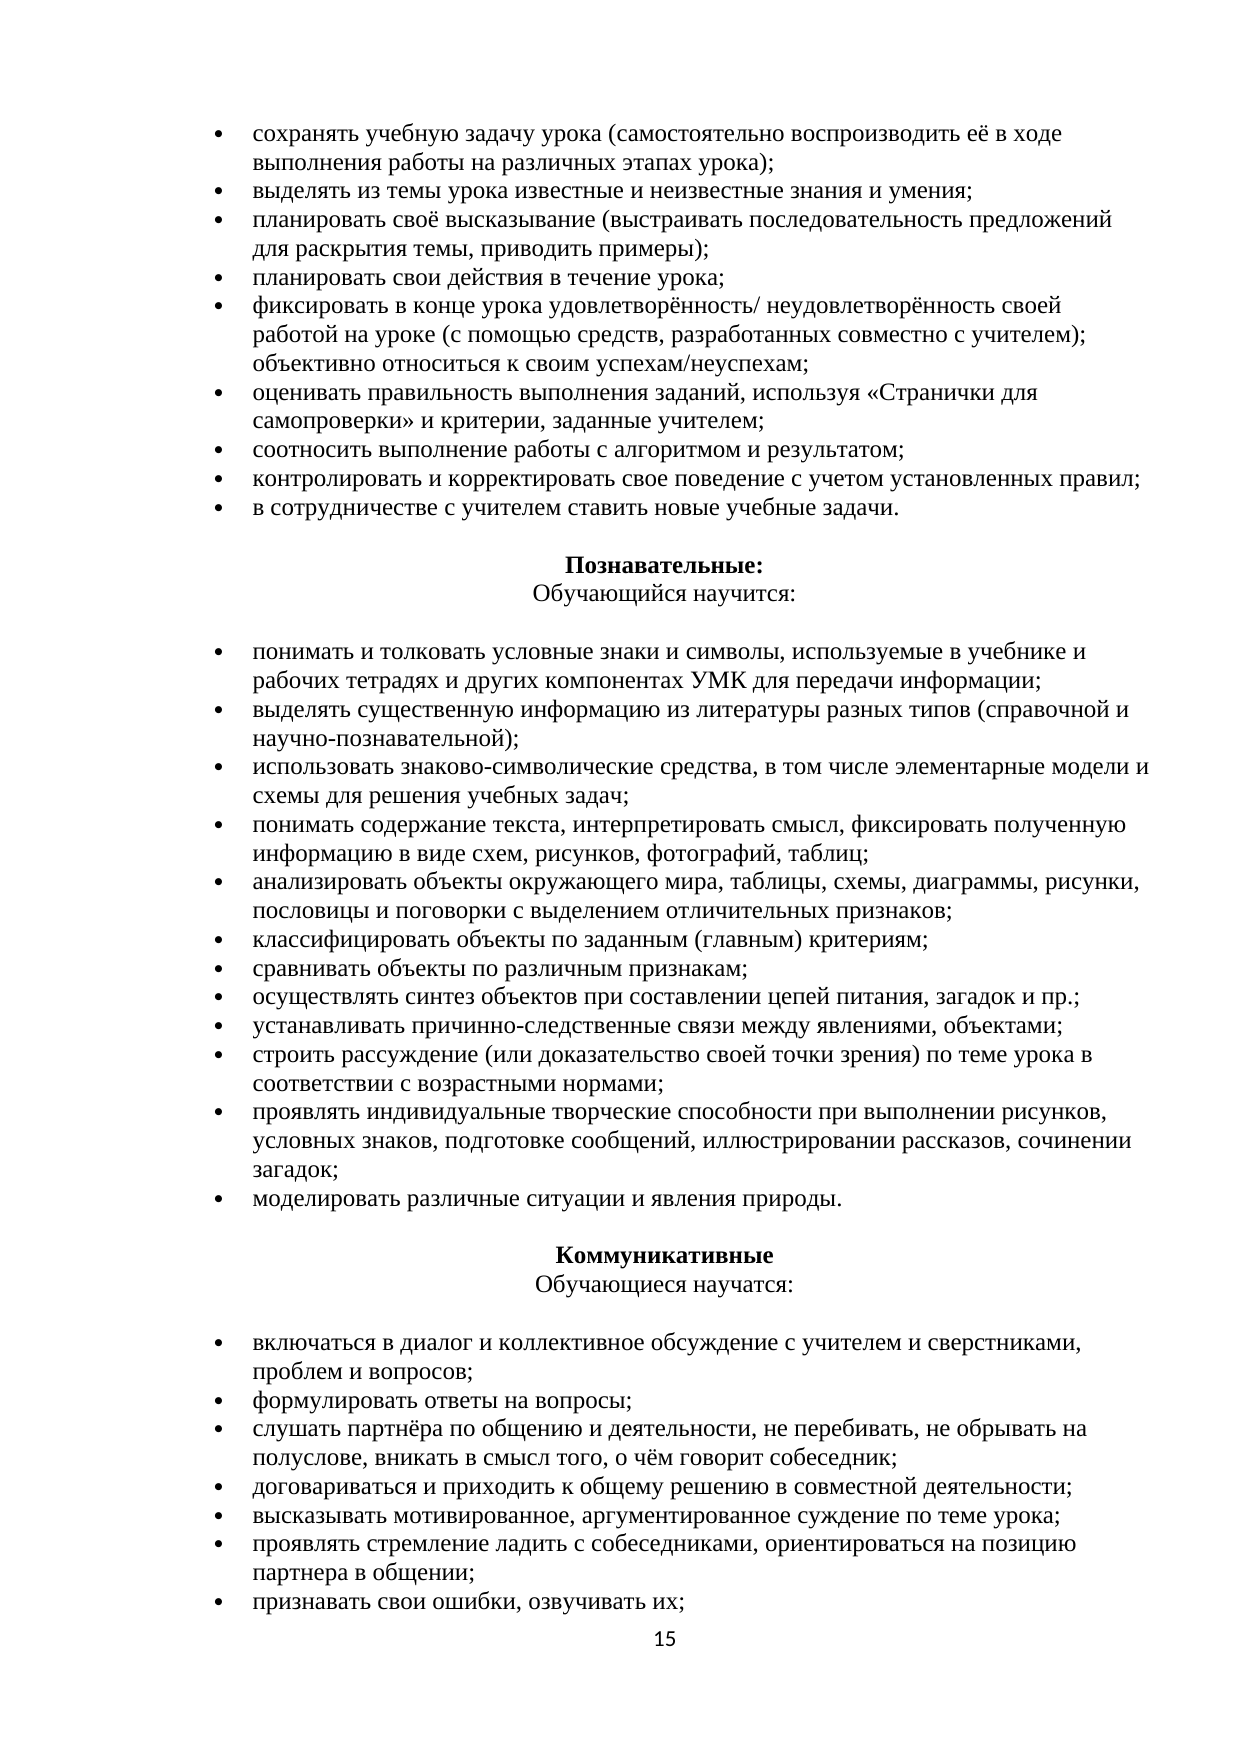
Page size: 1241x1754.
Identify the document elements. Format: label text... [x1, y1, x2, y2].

list проявлять индивидуальные творческие способности при выполнении рисунков, условных знаков, подготовке сообщений, иллюстрировании рассказов, сочинении загадок; [215, 1096, 1152, 1183]
list проявлять стремление ладить с собеседниками, ориентироваться на позицию партнера в общении; [215, 1528, 1152, 1586]
list выделять существенную информацию из литературы разных типов (справочной и научно-познавательной); [215, 694, 1152, 751]
list осуществлять синтез объектов при составлении цепей питания, загадок и пр.; [215, 981, 1152, 1010]
list договариваться и приходить к общему решению в совместной деятельности; [215, 1471, 1152, 1500]
list классифицировать объекты по заданным (главным) критериям; [215, 924, 1152, 953]
list моделировать различные ситуации и явления природы. [215, 1183, 1152, 1211]
list высказывать мотивированное, аргументированное суждение по теме урока; [215, 1500, 1152, 1528]
list планировать своё высказывание (выстраивать последовательность предложений для раскрытия темы, приводить примеры); [215, 204, 1152, 262]
list в сотрудничестве с учителем ставить новые учебные задачи. [215, 492, 1152, 521]
list устанавливать причинно-следственные связи между явлениями, объектами; [215, 1010, 1152, 1039]
list выделять из темы урока известные и неизвестные знания и умения; [215, 176, 1152, 204]
list планировать свои действия в течение урока; [215, 262, 1152, 291]
list слушать партнёра по общению и деятельности, не перебивать, не обрывать на полуслове, вникать в смысл того, о чём говорит собеседник; [215, 1413, 1152, 1471]
list понимать и толковать условные знаки и символы, используемые в учебнике и рабочих тетрадях и других компонентах УМК для передачи информации; [215, 636, 1152, 694]
list понимать содержание текста, интерпретировать смысл, фиксировать полученную информацию в виде схем, рисунков, фотографий, таблиц; [215, 809, 1152, 866]
list контролировать и корректировать свое поведение с учетом установленных правил; [215, 463, 1152, 492]
text Коммуникативные Обучающиеся научатся: [177, 1241, 1152, 1298]
list признавать свои ошибки, озвучивать их; [215, 1586, 1152, 1615]
list формулировать ответы на вопросы; [215, 1385, 1152, 1413]
list включаться в диалог и коллективное обсуждение с учителем и сверстниками, проблем и вопросов; [215, 1327, 1152, 1385]
list сравнивать объекты по различным признакам; [215, 953, 1152, 981]
list использовать знаково-символические средства, в том числе элементарные модели и схемы для решения учебных задач; [215, 751, 1152, 809]
text Познавательные: Обучающийся научится: [177, 550, 1152, 607]
list соотносить выполнение работы с алгоритмом и результатом; [215, 434, 1152, 463]
list оценивать правильность выполнения заданий, используя «Странички для самопроверки» и критерии, заданные учителем; [215, 377, 1152, 434]
list фиксировать в конце урока удовлетворённость/ неудовлетворённость своей работой на уроке (с помощью средств, разработанных совместно с учителем); объективно относиться к своим успехам/неуспехам; [215, 291, 1152, 377]
list сохранять учебную задачу урока (самостоятельно воспроизводить её в ходе выполнения работы на различных этапах урока); [215, 118, 1152, 176]
list строить рассуждение (или доказательство своей точки зрения) по теме урока в соответствии с возрастными нормами; [215, 1039, 1152, 1096]
list анализировать объекты окружающего мира, таблицы, схемы, диаграммы, рисунки, пословицы и поговорки с выделением отличительных признаков; [215, 866, 1152, 924]
